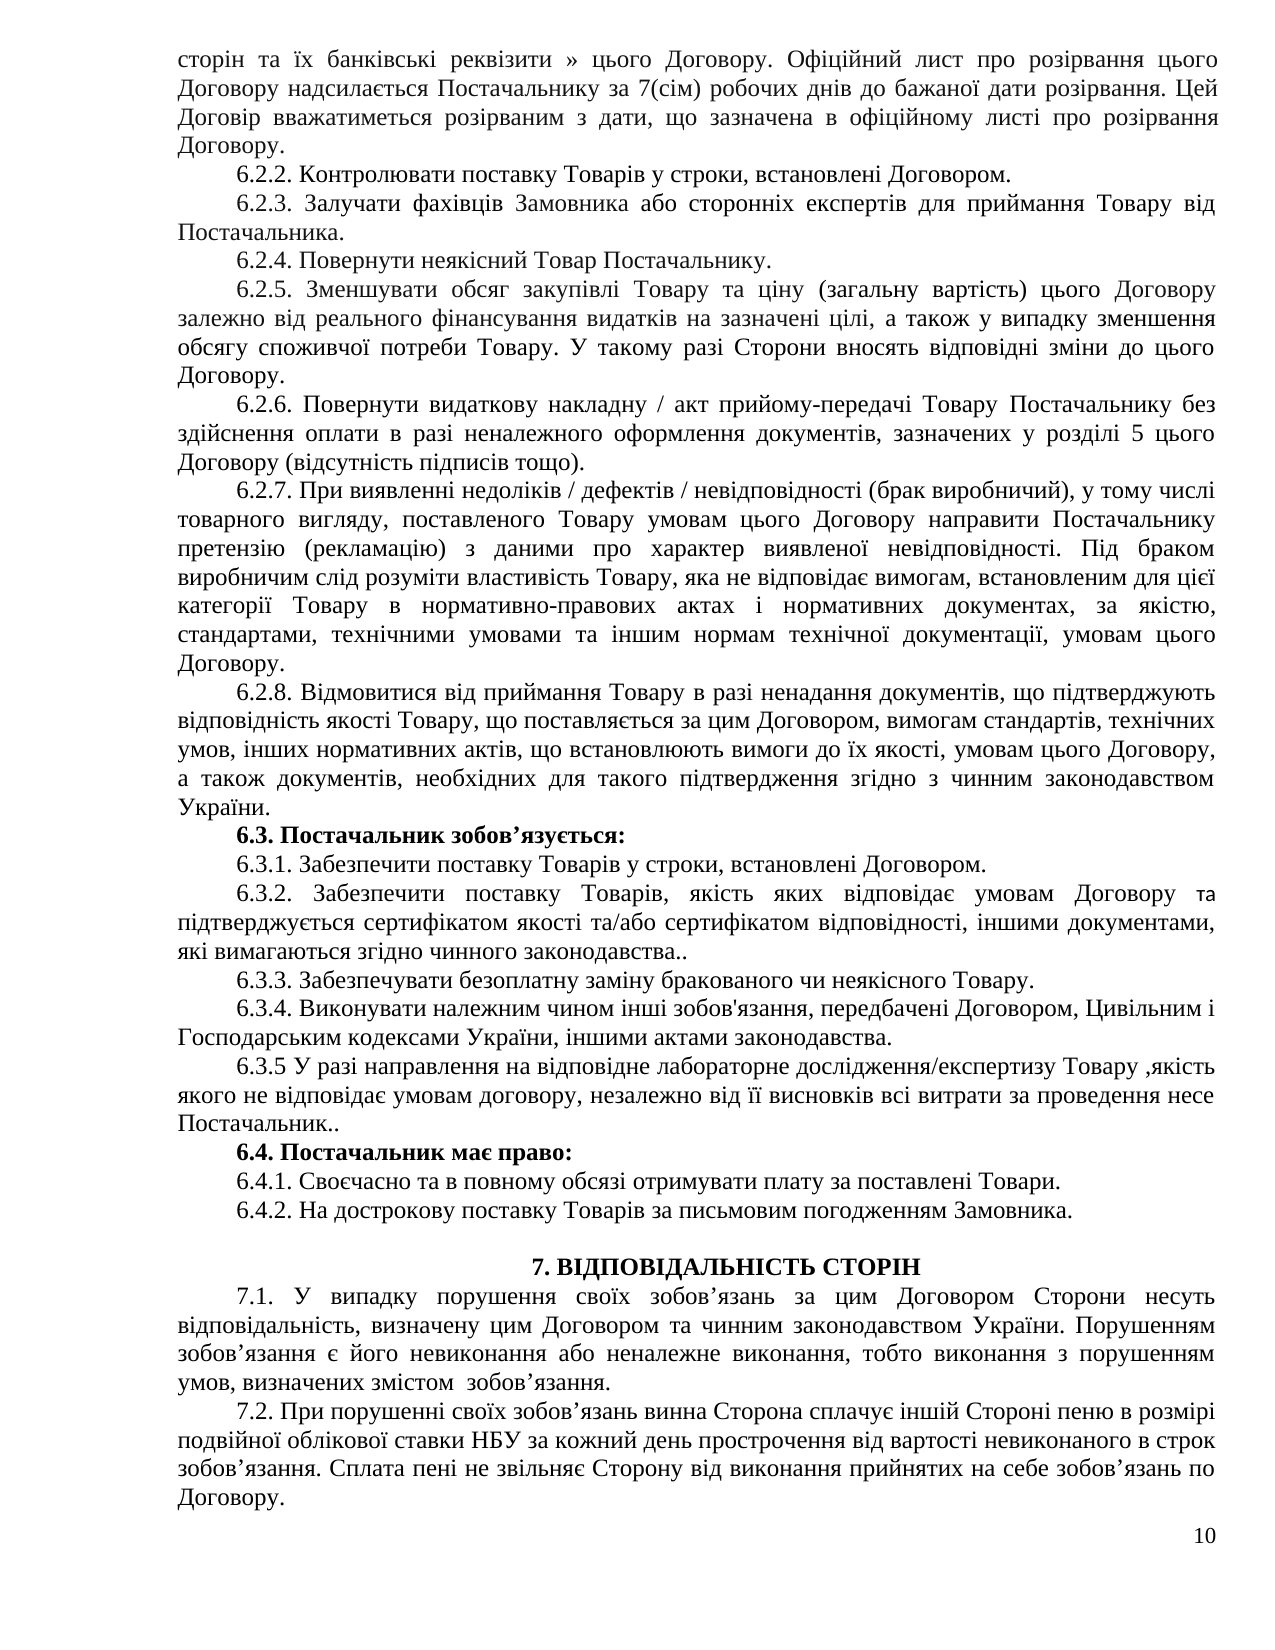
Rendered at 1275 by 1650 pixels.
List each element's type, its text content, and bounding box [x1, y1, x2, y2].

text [177, 44, 1220, 159]
text 6.4. Постачальник має право: [177, 1137, 1216, 1166]
text 6.2.7. При виявленні недоліків / дефектів / невідповідності (брак виробничий), у тому числі товарного вигляду, поставленого Товару умовам цього Договору направити Постачальнику претензію (рекламацію) з даними про характер виявленої невідповідності. Під браком виробничим слід розуміти властивість Товару, яка не відповідає вимогам, встановленим для цієї категорії Товару в нормативно-правових актах і нормативних документах, за якістю, стандартами, технічними умовами та іншим нормам технічної документації, умовам цього Договору. [177, 476, 1216, 591]
text 6.2.8. Відмовитися від приймання Товару в разі ненадання документів, що підтверджують відповідність якості Товару, що поставляється за цим Договором, вимогам стандартів, технічних умов, інших нормативних актів, що встановлюють вимоги до їх якості, умовам цього Договору, а також документів, необхідних для такого підтвердження згідно з чинним законодавством України. [177, 677, 1216, 821]
text 6.2.4. Повернути неякісний Товар Постачальнику. [177, 246, 1216, 274]
text 6.3.3. Забезпечувати безоплатну заміну бракованого чи неякісного Товару. [177, 965, 1216, 993]
text 6.2.5. Зменшувати обсяг закупівлі Товару та ціну (загальну вартість) цього Договору залежно від реального фінансування видатків на зазначені цілі, а також у випадку зменшення обсягу споживчої потреби Товару. У такому разі Сторони вносять відповідні зміни до цього Договору. [177, 274, 1216, 389]
text 6.2.3. Залучати фахівців Замовника або сторонніх експертів для приймання Товару від Постачальника. [177, 188, 1216, 246]
text 6.3. Постачальник зобов’язується: [177, 821, 1216, 849]
text 6.2.2. Контролювати поставку Товарів у строки, встановлені Договором. [177, 159, 1216, 188]
text 6.3.2. Забезпечити поставку Товарів, якість яких відповідає умовам Договору та підтверджується сертифікатом якості та/або сертифікатом відповідності, іншими документами, які вимагаються згідно чинного законодавства.. [177, 878, 1216, 965]
text 6.2.6. Повернути видаткову накладну / акт прийому-передачі Товару Постачальнику без здійснення оплати в разі неналежного оформлення документів, зазначених у розділі 5 цього Договору (відсутність підписів тощо). [177, 389, 1216, 476]
text 6.4.2. На дострокову поставку Товарів за письмовим погодженням Замовника. [177, 1195, 1216, 1223]
text 6.3.1. Забезпечити поставку Товарів у строки, встановлені Договором. [177, 849, 1216, 878]
text 7.1. У випадку порушення своїх зобов’язань за цим Договором Сторони несуть відповідальність, визначену цим Договором та чинним законодавством України. Порушенням зобов’язання є його невиконання або неналежне виконання, тобто виконання з порушенням умов, визначених змістом зобов’язання. [177, 1281, 1216, 1396]
text 7.2. При порушенні своїх зобов’язань винна Сторона сплачує іншій Стороні пеню в розмірі подвійної облікової ставки НБУ за кожний день прострочення від вартості невиконаного в строк зобов’язання. Сплата пені не звільняє Сторону від виконання прийнятих на себе зобов’язань по Договору. [177, 1396, 1216, 1511]
text 6.3.5 У разі направлення на відповідне лабораторне дослідження/експертизу Товару ,якість якого не відповідає умовам договору, незалежно від її висновків всі витрати за проведення несе Постачальник.. [177, 1051, 1216, 1137]
text 6.4.1. Своєчасно та в повному обсязі отримувати плату за поставлені Товари. [177, 1166, 1216, 1195]
text 6.2.7. При виявленні недоліків / дефектів / невідповідності (брак виробничий), у тому числі товарного вигляду, поставленого Товару умовам цього Договору направити Постачальнику претензію (рекламацію) з даними про характер виявленої невідповідності. Під браком виробничим слід розуміти властивість Товару, яка не відповідає вимогам, встановленим для цієї категорії Товару в нормативно-правових актах і нормативних документах, за якістю, стандартами, технічними умовами та іншим нормам технічної документації, умовам цього Договору. [177, 613, 1216, 677]
text 6.3.4. Виконувати належним чином інші зобов'язання, передбачені Договором, Цивільним і Господарським кодексами України, іншими актами законодавства. [177, 993, 1216, 1051]
text 7. ВІДПОВІДАЛЬНІСТЬ СТОРІН [177, 1252, 1216, 1281]
